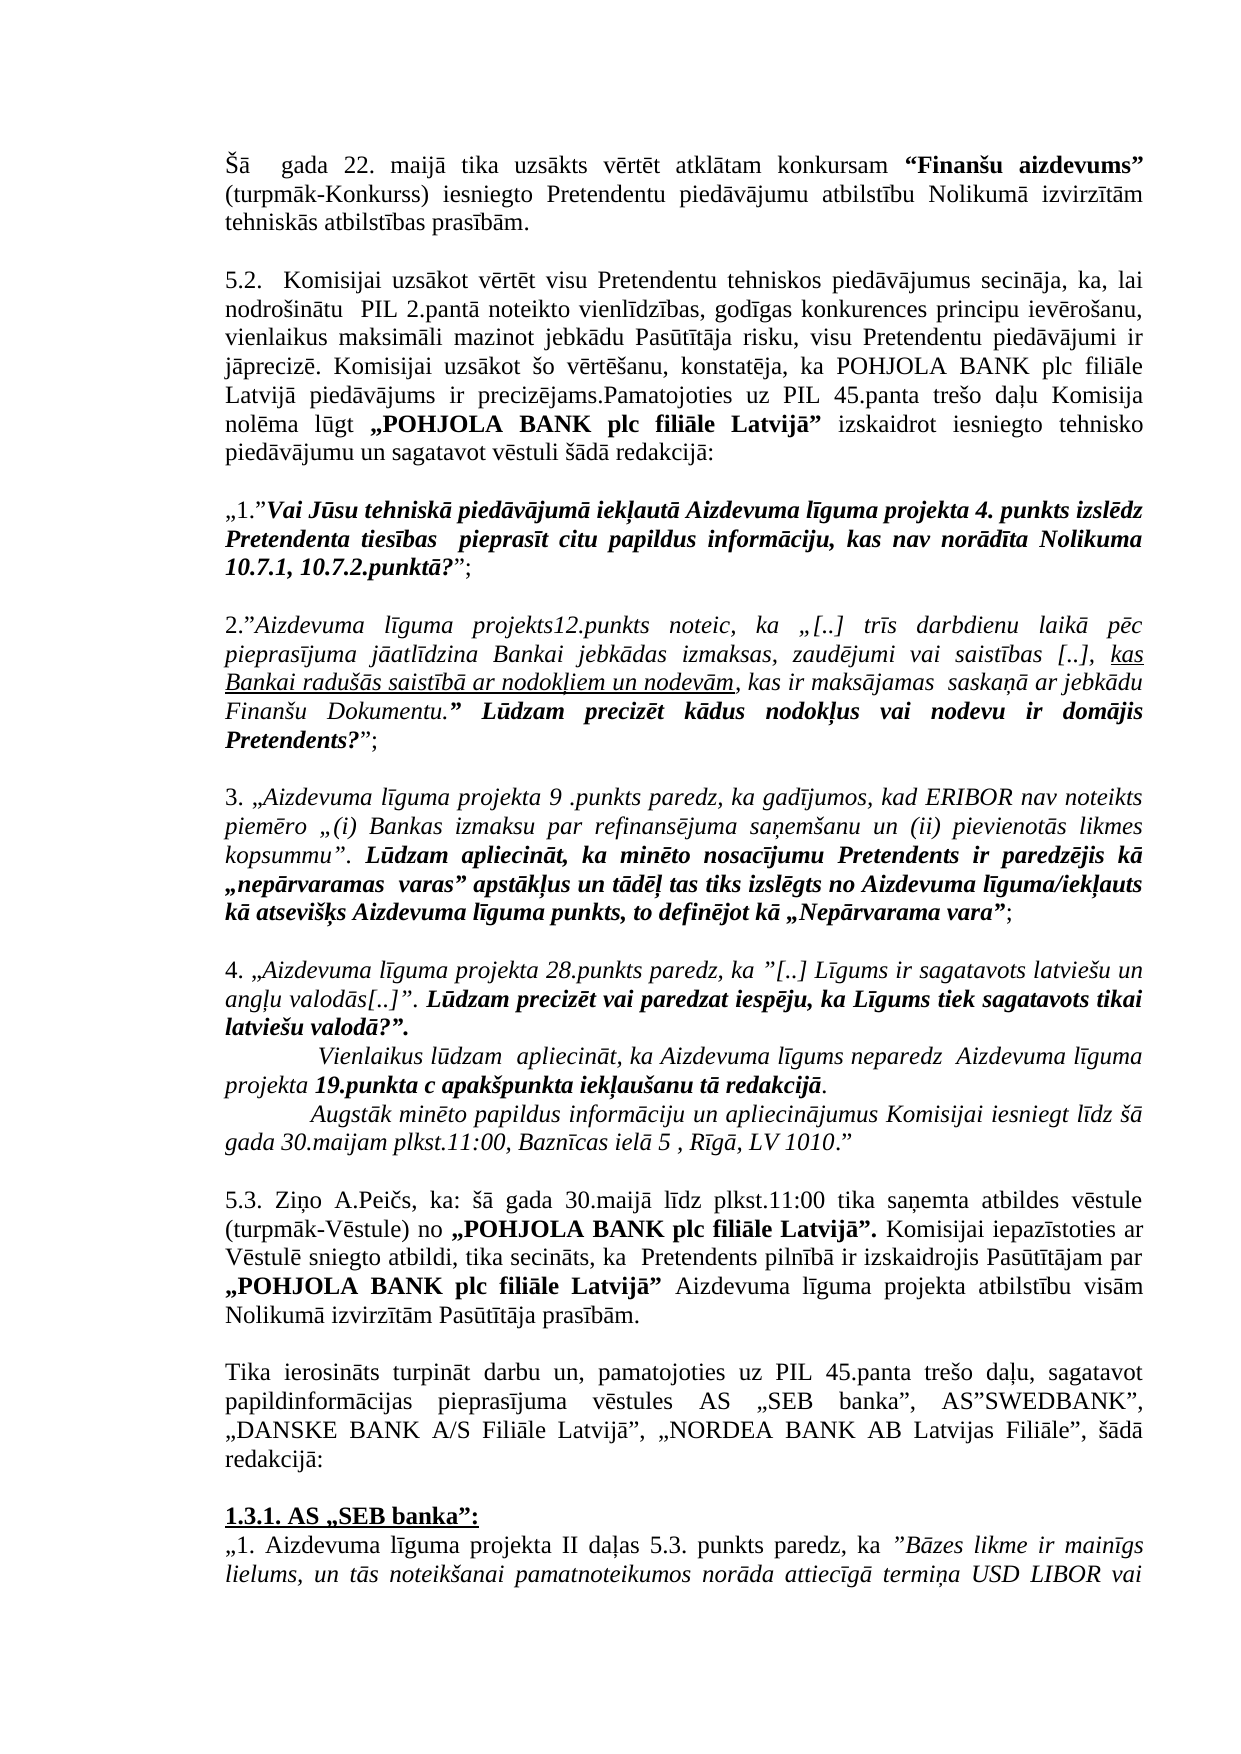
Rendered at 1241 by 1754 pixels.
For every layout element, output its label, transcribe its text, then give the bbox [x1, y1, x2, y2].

text 5.3. Ziņo A.Peičs, ka: šā gada 30.maijā līdz plkst.11:00 tika saņemta atbildes vēstule (turpmāk-Vēstule) no „POHJOLA BANK plc filiāle Latvijā”. Komisijai iepazīstoties ar Vēstulē sniegto atbildi, tika secināts, ka Pretendents pilnībā ir izskaidrojis Pasūtītājam par „POHJOLA BANK plc filiāle Latvijā” Aizdevuma līguma projekta atbilstību visām Nolikumā izvirzītām Pasūtītāja prasībām. [225, 1185, 1144, 1329]
text Tika ierosināts turpināt darbu un, pamatojoties uz PIL 45.panta trešo daļu, sagatavot papildinformācijas pieprasījuma vēstules AS „SEB banka”, AS”SWEDBANK”, „DANSKE BANK A/S Filiāle Latvijā”, „NORDEA BANK AB Latvijas Filiāle”, šādā redakcijā: [225, 1357, 1144, 1472]
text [225, 1530, 1144, 1587]
text Šā gada 22. maijā tika uzsākts vērtēt atklātam konkursam “Finanšu aizdevums” (turpmāk-Konkurss) iesniegto Pretendentu piedāvājumu atbilstību Nolikumā izvirzītām tehniskās atbilstības prasībām. [225, 150, 1144, 236]
text 5.2. Komisijai uzsākot vērtēt visu Pretendentu tehniskos piedāvājumus secināja, ka, lai nodrošinātu PIL 2.pantā noteikto vienlīdzības, godīgas konkurences principu ievērošanu, vienlaikus maksimāli mazinot jebkādu Pasūtītāja risku, visu Pretendentu piedāvājumi ir jāprecizē. Komisijai uzsākot šo vērtēšanu, konstatēja, ka POHJOLA BANK plc filiāle Latvijā piedāvājums ir precizējams.Pamatojoties uz PIL 45.panta trešo daļu Komisija nolēma lūgt „POHJOLA BANK plc filiāle Latvijā” izskaidrot iesniegto tehnisko piedāvājumu un sagatavot vēstuli šādā redakcijā: [225, 265, 1144, 466]
text Vienlaikus lūdzam apliecināt, ka Aizdevuma līgums neparedz Aizdevuma līguma projekta 19.punkta c apakšpunkta iekļaušanu tā redakcijā. [225, 1041, 1144, 1099]
text Augstāk minēto papildus informāciju un apliecinājumus Komisijai iesniegt līdz šā gada 30.maijam plkst.11:00, Baznīcas ielā 5 , Rīgā, LV 1010.” [225, 1099, 1144, 1156]
text „1.”Vai Jūsu tehniskā piedāvājumā iekļautā Aizdevuma līguma projekta 4. punkts izslēdz Pretendenta tiesības pieprasīt citu papildus informāciju, kas nav norādīta Nolikuma 10.7.1, 10.7.2.punktā?”; [225, 495, 1144, 581]
text 1.3.1. AS „SEB banka”: [225, 1501, 1144, 1530]
text 4. „Aizdevuma līguma projekta 28.punkts paredz, ka ”[..] Līgums ir sagatavots latviešu un angļu valodās[..]”. Lūdzam precizēt vai paredzat iespēju, ka Līgums tiek sagatavots tikai latviešu valodā?”. [225, 955, 1144, 1041]
text 2.”Aizdevuma līguma projekts12.punkts noteic, ka „[..] trīs darbdienu laikā pēc pieprasījuma jāatlīdzina Bankai jebkādas izmaksas, zaudējumi vai saistības [..], kas Bankai radušās saistībā ar nodokļiem un nodevām, kas ir maksājamas saskaņā ar jebkādu Finanšu Dokumentu.” Lūdzam precizēt kādus nodokļus vai nodevu ir domājis Pretendents?”; [225, 610, 1144, 754]
text 3. „Aizdevuma līguma projekta 9 .punkts paredz, ka gadījumos, kad ERIBOR nav noteikts piemēro „(i) Bankas izmaksu par refinansējuma saņemšanu un (ii) pievienotās likmes kopsummu”. Lūdzam apliecināt, ka minēto nosacījumu Pretendents ir paredzējis kā „nepārvaramas varas” apstākļus un tādēļ tas tiks izslēgts no Aizdevuma līguma/iekļauts kā atsevišķs Aizdevuma līguma punkts, to definējot kā „Nepārvarama vara”; [225, 782, 1144, 926]
